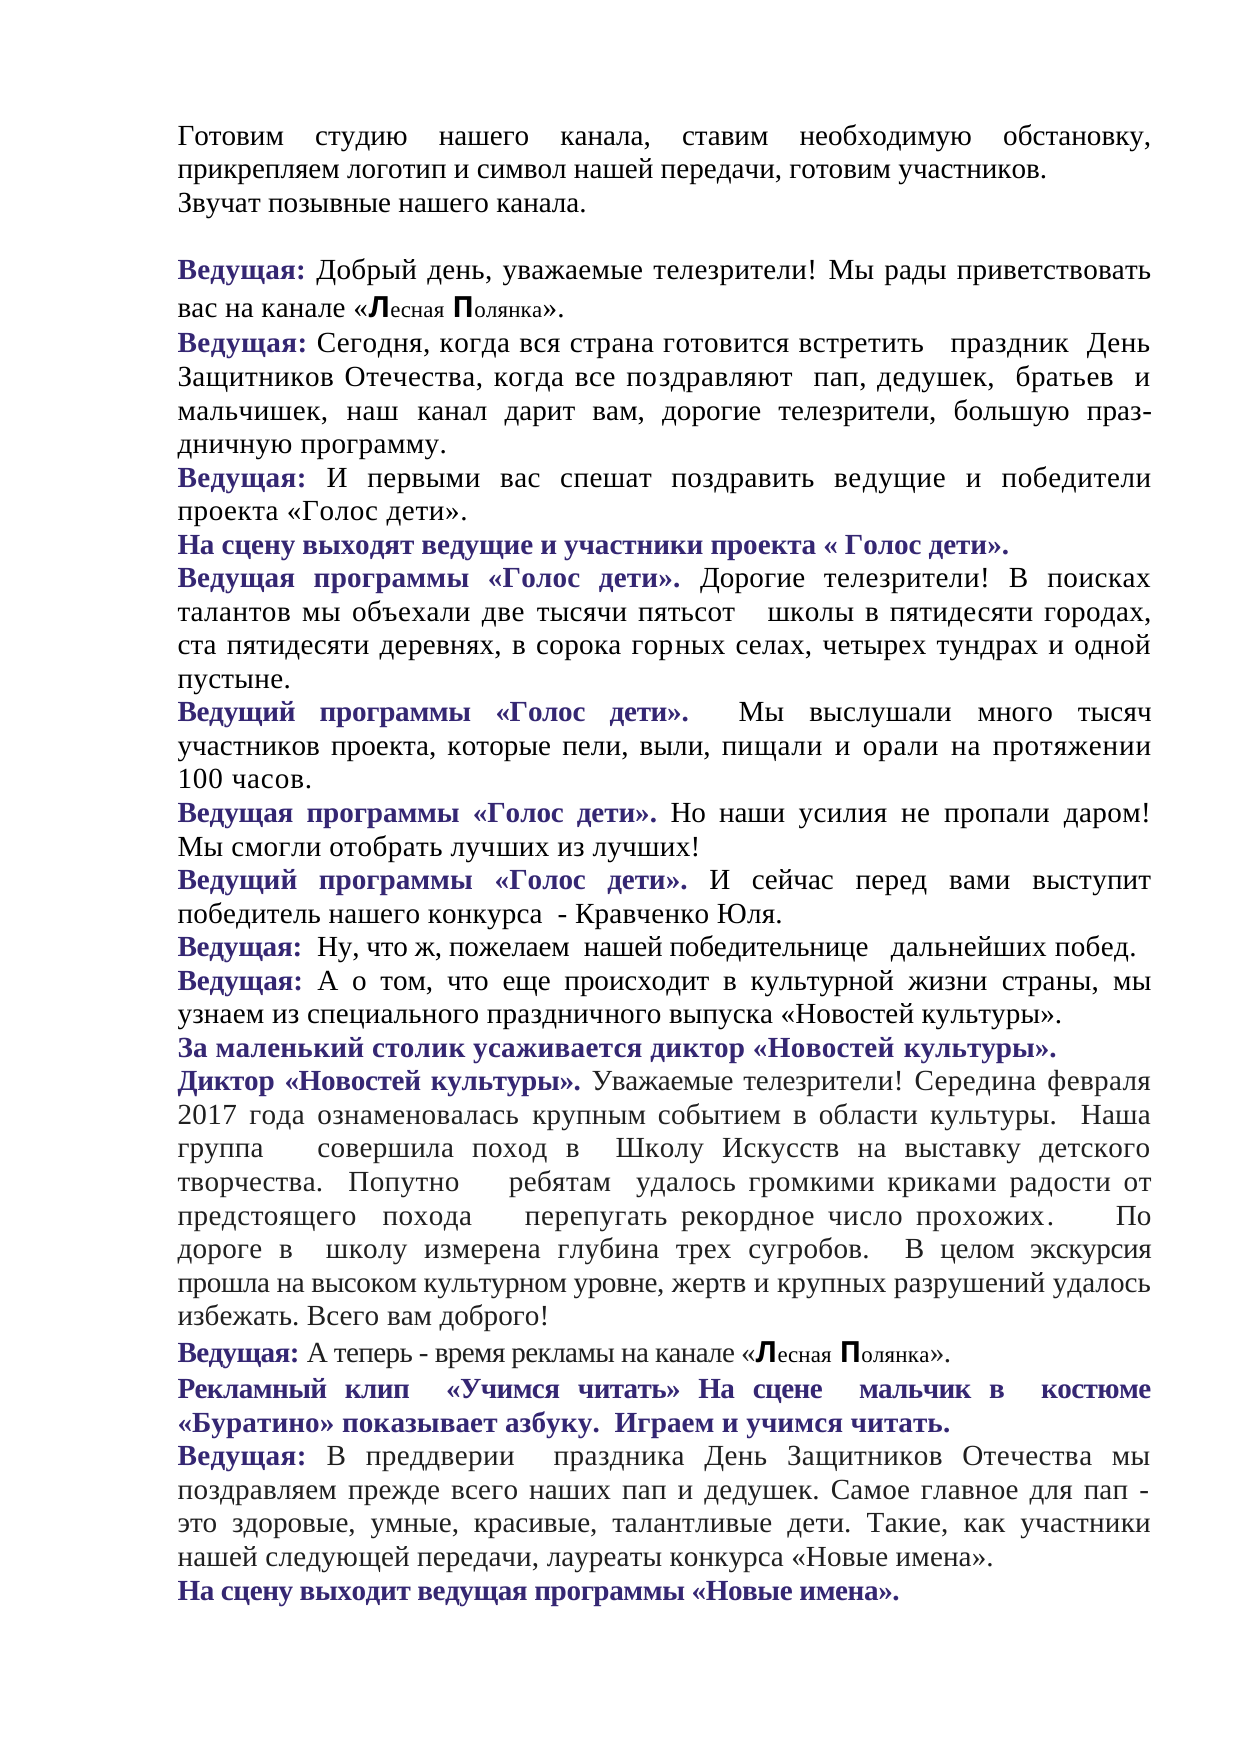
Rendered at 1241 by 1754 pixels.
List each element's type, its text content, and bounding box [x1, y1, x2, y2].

text Ведущая: Сегодня, когда вся страна готовится встретить праздник День Защитников Отечества, когда все поздравляют пап, дедушек, братьев и мальчишек, наш канал дарит вам, дорогие телезрители, большую праздничную программу. [177, 326, 1152, 460]
text Звучат позывные нашего канала. [177, 185, 1152, 219]
text Диктор «Новостей культуры». Уважаемые телезрители! Середина февраля 2017 года ознаменовалась крупным событием в области культуры. Наша группа совершила поход в Школу Искусств на выставку детского творчества. Попутно ребятам удалось громкими криками радости от предстоящего похода перепугать рекордное число прохожих. По дороге в школу измерена глубина трех сугробов. В целом экскурсия прошла на высоком культурном уровне, жертв и крупных разрушений удалось избежать. Всего вам доброго! [177, 1063, 1152, 1332]
text На сцену выходит ведущая программы «Новые имена». [177, 1573, 1152, 1606]
text Ведущая программы «Голос дети». Дорогие телезрители! В поисках талантов мы объехали две тысячи пятьсот школы в пятидесяти городах, ста пятидесяти деревнях, в сорока горных селах, четырех тундрах и одной пустыне. [177, 560, 1152, 694]
text На сцену выходят ведущие и участники проекта « Голос дети». [177, 527, 1152, 560]
text Ведущая: Добрый день, уважаемые телезрители! Мы рады приветствовать вас на канале «Лесная Полянка». [177, 252, 1152, 326]
text Ведущая: В преддверии праздника День Защитников Отечества мы поздравляем прежде всего наших пап и дедушек. Самое главное для пап - это здоровые, умные, красивые, талантливые дети. Такие, как участники нашей следующей передачи, лауреаты конкурса «Новые имена». [177, 1438, 1152, 1573]
text За маленький столик усаживается диктор «Новостей культуры». [177, 1030, 1152, 1063]
text Готовим студию нашего канала, ставим необходимую обстановку, прикрепляем логотип и символ нашей передачи, готовим участников. [177, 118, 1152, 185]
text Ведущая: Ну, что ж, пожелаем нашей победительнице дальнейших побед. [177, 929, 1152, 963]
text Ведущая программы «Голос дети». Но наши усилия не пропали даром! Мы смогли отобрать лучших из лучших! [177, 795, 1152, 862]
text Ведущая: А о том, что еще происходит в культурной жизни страны, мы узнаем из специального праздничного выпуска «Новостей культуры». [177, 963, 1152, 1030]
text Ведущий программы «Голос дети». И сейчас перед вами выступит победитель нашего конкурса - Кравченко Юля. [177, 862, 1152, 929]
text Рекламный клип «Учимся читать» На сцене мальчик в костюме «Буратино» показывает азбуку. Играем и учимся читать. [177, 1371, 1152, 1438]
text Ведущий программы «Голос дети». Мы выслушали много тысяч участников проекта, которые пели, выли, пищали и орали на протяжении 100 часов. [177, 694, 1152, 795]
text Ведущая: И первыми вас спешат поздравить ведущие и победители проекта «Голос дети». [177, 460, 1152, 527]
text Ведущая: А теперь - время рекламы на канале «Лесная Полянка». [177, 1332, 1152, 1371]
